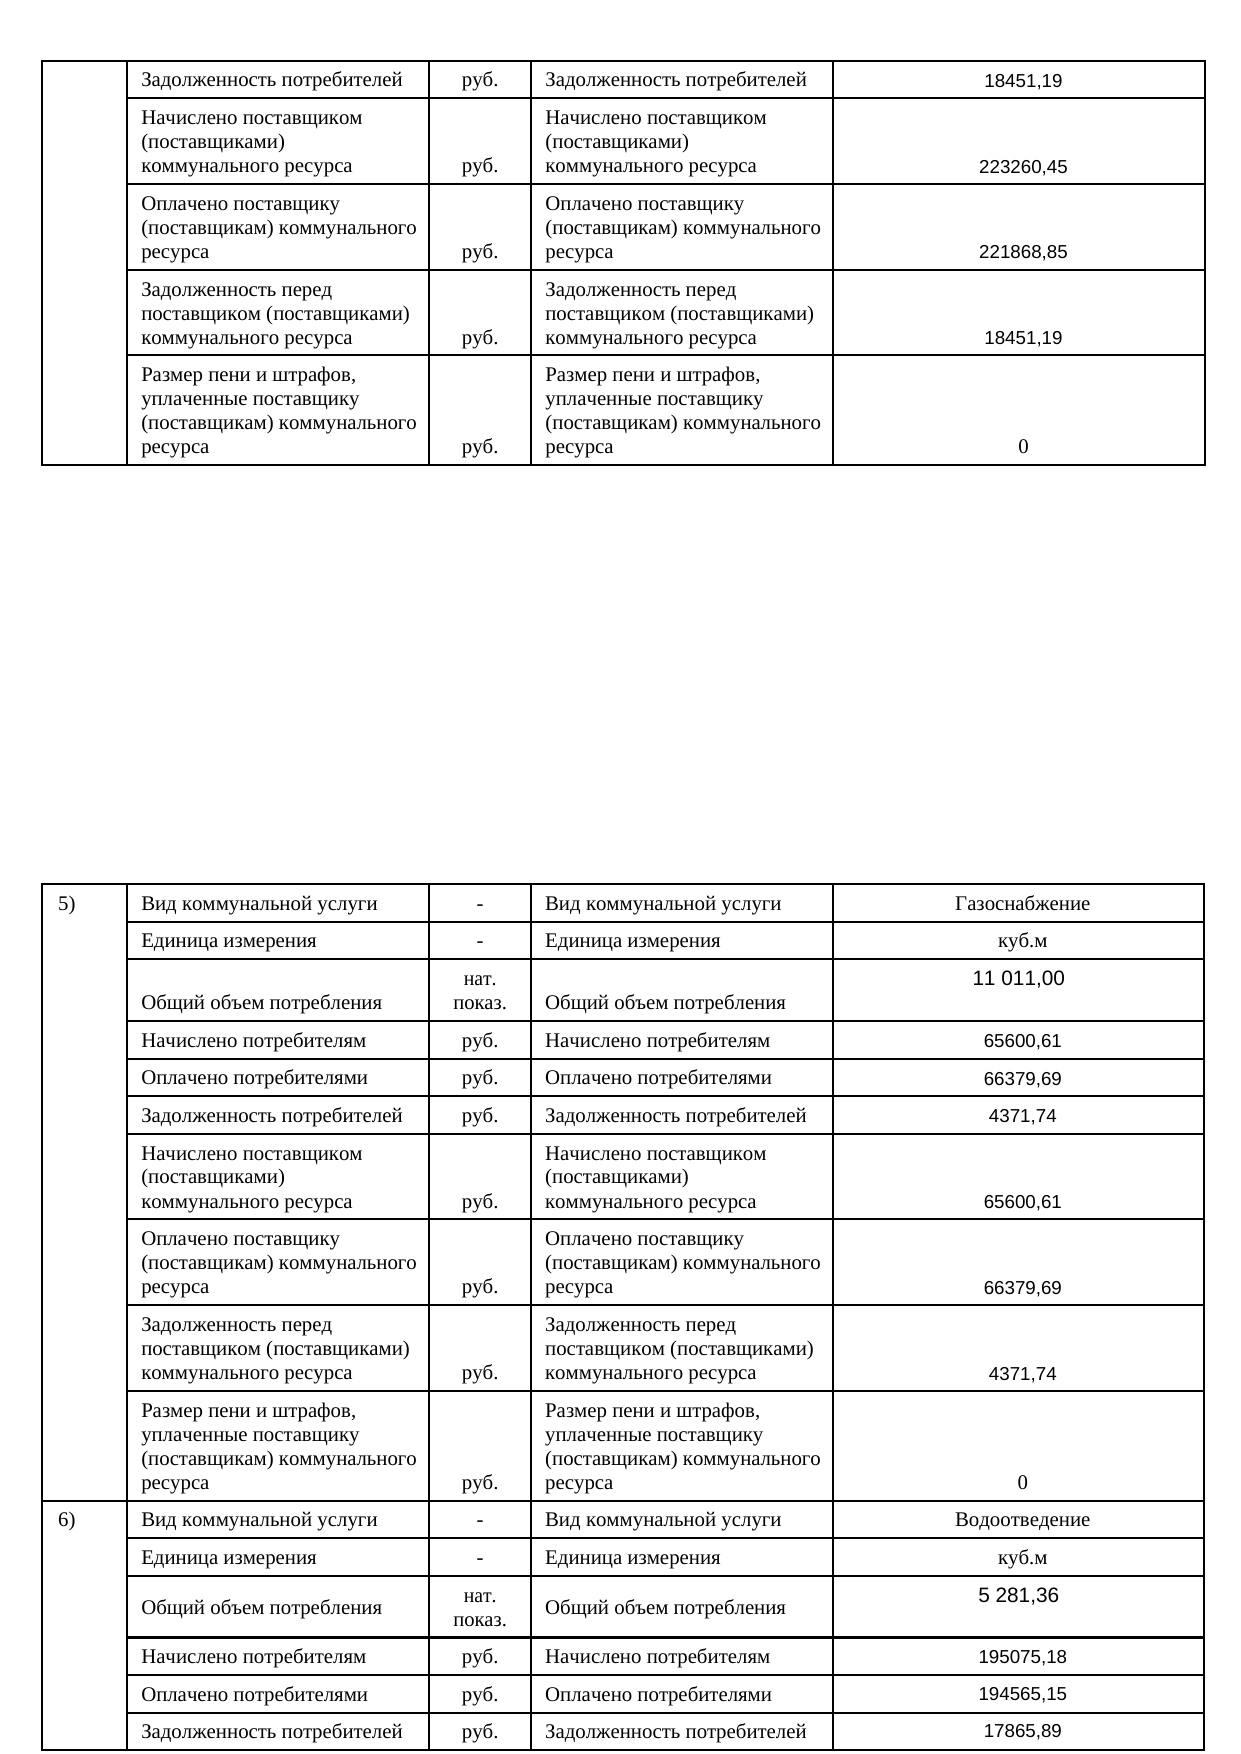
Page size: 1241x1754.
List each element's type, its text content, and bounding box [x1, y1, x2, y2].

table_cell Вид коммунальной услуги [532, 1502, 832, 1537]
table_header Вид коммунальной услуги [128, 885, 428, 921]
table_cell 0 [834, 1392, 1203, 1499]
table_header Газоснабжение [834, 885, 1203, 921]
table_cell 17865,89 [834, 1714, 1203, 1749]
table_cell Начислено потребителям [532, 1022, 832, 1057]
table_cell Начислено потребителям [128, 1639, 428, 1674]
table_header Вид коммунальной услуги [532, 885, 832, 921]
table_cell Задолженность перед поставщиком (поставщиками) коммунального ресурса [532, 1306, 832, 1390]
table_cell - [430, 923, 530, 958]
table_cell нат. показ. [430, 1577, 530, 1636]
table_header - [430, 885, 530, 921]
table_cell Задолженность перед поставщиком (поставщиками) коммунального ресурса [128, 1306, 428, 1390]
table_cell - [430, 1502, 530, 1537]
table_cell Оплачено потребителями [532, 1060, 832, 1095]
table_cell Задолженность потребителей [128, 1097, 428, 1133]
table_cell Задолженность перед поставщиком (поставщиками) коммунального ресурса [532, 271, 832, 354]
table_cell - [430, 1539, 530, 1575]
table_cell руб. [430, 185, 530, 269]
table_cell Размер пени и штрафов, уплаченные поставщику (поставщикам) коммунального ресурса [128, 1392, 428, 1499]
table_cell Общий объем потребления [532, 960, 832, 1020]
table_cell руб. [430, 1392, 530, 1499]
table_cell Начислено поставщиком (поставщиками) коммунального ресурса [532, 99, 832, 183]
table_cell 221868,85 [834, 185, 1204, 269]
table_cell 4371,74 [834, 1097, 1203, 1133]
table_cell руб. [430, 1097, 530, 1133]
table_cell 18451,19 [834, 271, 1204, 354]
table_cell Задолженность потребителей [532, 1714, 832, 1749]
table_cell Начислено поставщиком (поставщиками) коммунального ресурса [532, 1135, 832, 1218]
table_cell Общий объем потребления [128, 1577, 428, 1636]
table_cell руб. [430, 62, 530, 97]
table_cell руб. [430, 356, 530, 464]
table_cell 6) [43, 1502, 126, 1749]
table_cell Оплачено потребителями [128, 1060, 428, 1095]
table_cell Начислено потребителям [128, 1022, 428, 1057]
table_cell нат. показ. [430, 960, 530, 1020]
table_cell 5 281,36 [834, 1577, 1203, 1636]
table_cell руб. [430, 1135, 530, 1218]
table_cell Размер пени и штрафов, уплаченные поставщику (поставщикам) коммунального ресурса [532, 356, 832, 464]
table_cell Единица измерения [532, 1539, 832, 1575]
table_cell Оплачено потребителями [128, 1676, 428, 1712]
table_cell руб. [430, 1676, 530, 1712]
table_cell 65600,61 [834, 1022, 1203, 1057]
table_cell Общий объем потребления [532, 1577, 832, 1636]
table_cell Единица измерения [128, 1539, 428, 1575]
table_cell 4371,74 [834, 1306, 1203, 1390]
table_cell руб. [430, 271, 530, 354]
table_cell Начислено потребителям [532, 1639, 832, 1674]
table_cell руб. [430, 1306, 530, 1390]
table_cell руб. [430, 1714, 530, 1749]
table_cell Оплачено потребителями [532, 1676, 832, 1712]
table_cell Задолженность потребителей [532, 1097, 832, 1133]
table_cell Оплачено поставщику (поставщикам) коммунального ресурса [128, 1220, 428, 1304]
table_cell руб. [430, 1639, 530, 1674]
table_cell руб. [430, 1220, 530, 1304]
table_cell Вид коммунальной услуги [128, 1502, 428, 1537]
table_cell Задолженность потребителей [532, 62, 832, 97]
table_cell руб. [430, 1060, 530, 1095]
table_cell Размер пени и штрафов, уплаченные поставщику (поставщикам) коммунального ресурса [532, 1392, 832, 1499]
table_cell 66379,69 [834, 1060, 1203, 1095]
table_cell Оплачено поставщику (поставщикам) коммунального ресурса [532, 1220, 832, 1304]
table_cell куб.м [834, 1539, 1203, 1575]
table_cell 18451,19 [834, 62, 1204, 97]
table_cell Начислено поставщиком (поставщиками) коммунального ресурса [128, 99, 428, 183]
table_header 5) [43, 885, 126, 1499]
table_cell Задолженность потребителей [128, 62, 428, 97]
table_cell 195075,18 [834, 1639, 1203, 1674]
table_cell 0 [834, 356, 1204, 464]
table_cell Оплачено поставщику (поставщикам) коммунального ресурса [532, 185, 832, 269]
table_cell 194565,15 [834, 1676, 1203, 1712]
table_cell Единица измерения [532, 923, 832, 958]
table_cell Водоотведение [834, 1502, 1203, 1537]
table_cell 11 011,00 [834, 960, 1203, 1020]
table_cell Общий объем потребления [128, 960, 428, 1020]
table_cell 66379,69 [834, 1220, 1203, 1304]
table_cell руб. [430, 99, 530, 183]
table_cell Единица измерения [128, 923, 428, 958]
table_cell Начислено поставщиком (поставщиками) коммунального ресурса [128, 1135, 428, 1218]
table_cell Размер пени и штрафов, уплаченные поставщику (поставщикам) коммунального ресурса [128, 356, 428, 464]
table_cell куб.м [834, 923, 1203, 958]
table_cell Задолженность перед поставщиком (поставщиками) коммунального ресурса [128, 271, 428, 354]
table_cell 223260,45 [834, 99, 1204, 183]
table_cell Задолженность потребителей [128, 1714, 428, 1749]
table_cell 65600,61 [834, 1135, 1203, 1218]
table_cell Оплачено поставщику (поставщикам) коммунального ресурса [128, 185, 428, 269]
table_cell руб. [430, 1022, 530, 1057]
